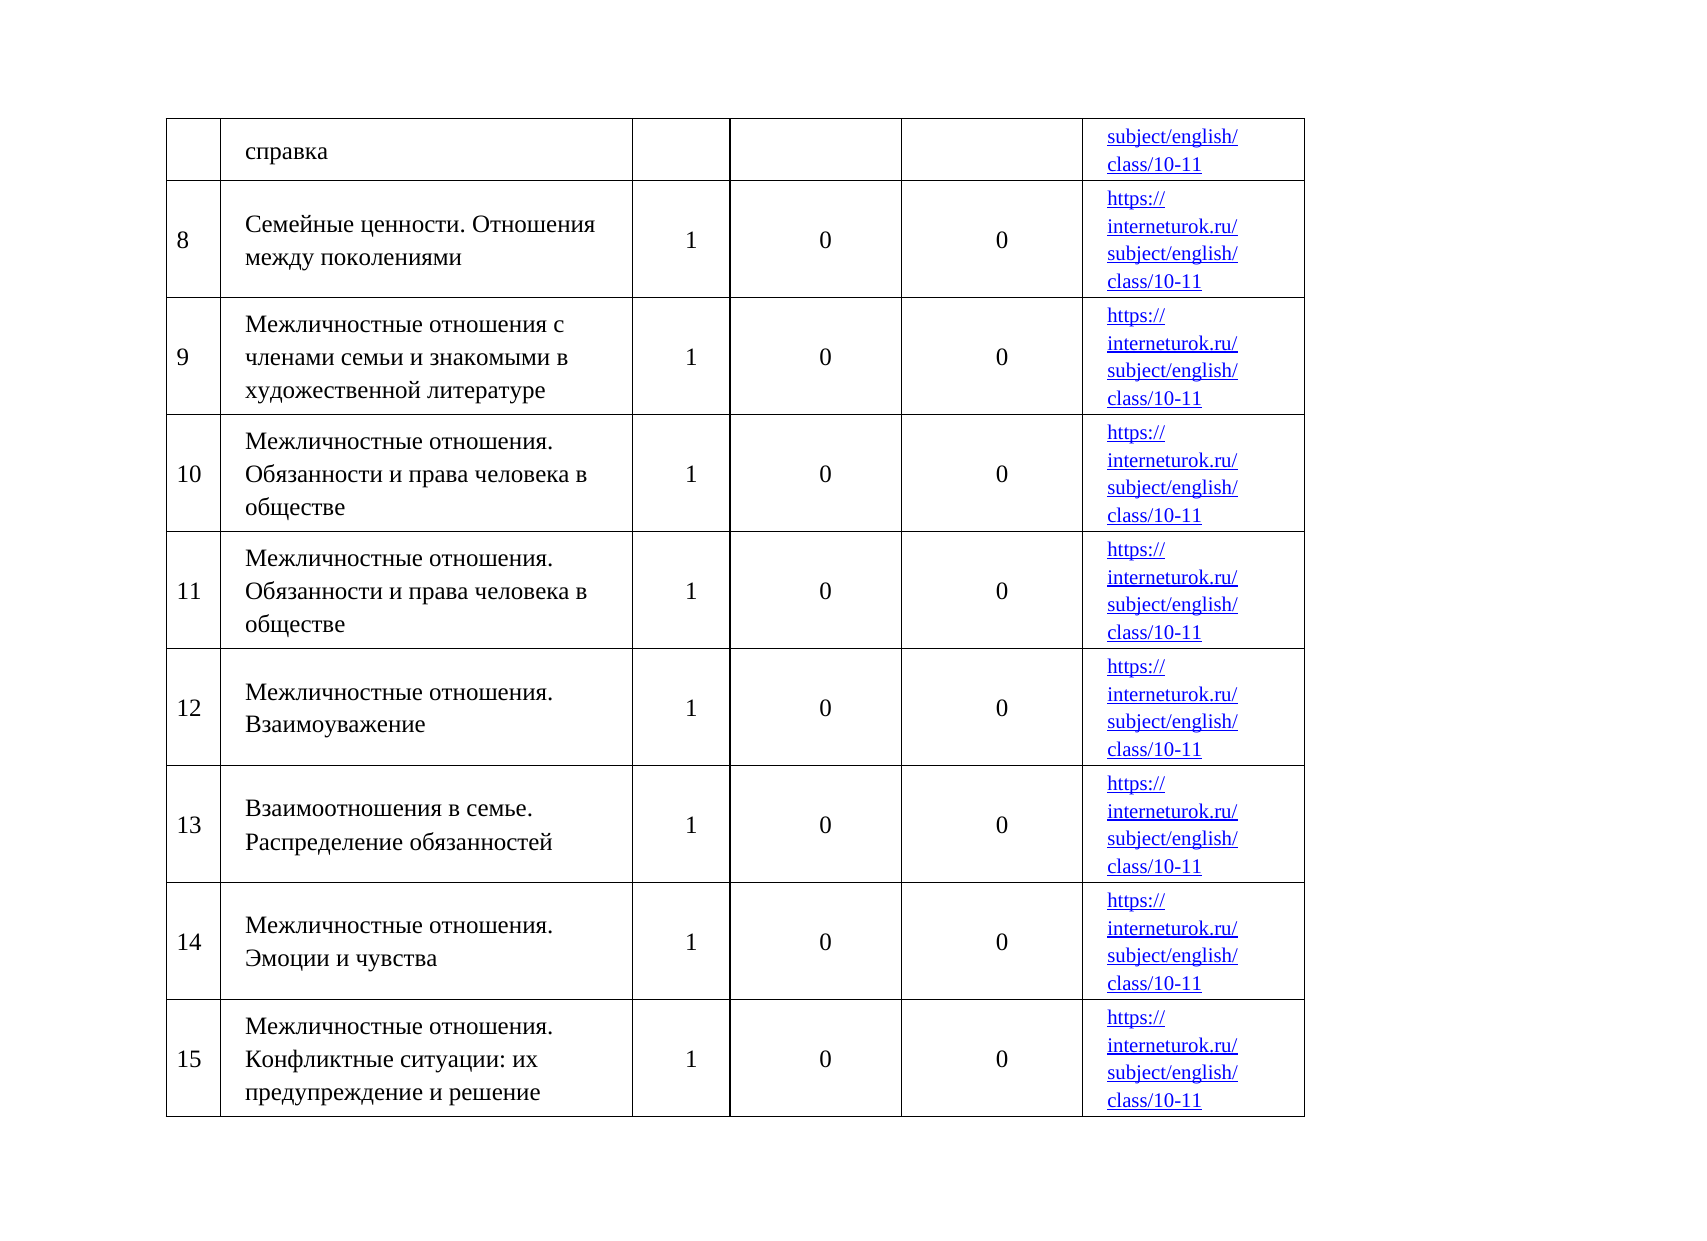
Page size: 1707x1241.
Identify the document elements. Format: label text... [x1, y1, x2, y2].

table_cell 0 [731, 883, 901, 999]
table_cell https://interneturok.ru/subject/english/class/10-11 [1083, 532, 1304, 648]
table_cell Межличностные отношения. Взаимоуважение [221, 649, 632, 765]
table_cell 0 [731, 766, 901, 882]
table_cell 0 [731, 298, 901, 414]
table_cell Межличностные отношения с членами семьи и знакомыми в художественной литературе [221, 298, 632, 414]
table_cell 0 [902, 415, 1082, 531]
table_cell 1 [633, 883, 729, 999]
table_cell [221, 119, 632, 180]
table_cell 10 [167, 415, 220, 531]
table_cell 1 [633, 1000, 729, 1116]
table_cell https://interneturok.ru/subject/english/class/10-11 [1083, 649, 1304, 765]
table_cell Межличностные отношения. Обязанности и права человека в обществе [221, 415, 632, 531]
table_cell 0 [731, 415, 901, 531]
table_cell 0 [902, 1000, 1082, 1116]
table_cell 0 [731, 1000, 901, 1116]
table_cell 7 [167, 119, 220, 180]
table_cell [1083, 119, 1304, 180]
table_cell Межличностные отношения. Обязанности и права человека в обществе [221, 532, 632, 648]
table_cell 1 [633, 649, 729, 765]
table_cell 1 [633, 766, 729, 882]
table_cell 0 [902, 532, 1082, 648]
table_cell 0 [731, 649, 901, 765]
table_cell 8 [167, 181, 220, 297]
table_cell 9 [167, 298, 220, 414]
table_cell 15 [167, 1000, 220, 1116]
table_cell 0 [902, 883, 1082, 999]
table_cell Семейные ценности. Отношения между поколениями [221, 181, 632, 297]
table_cell 0 [902, 119, 1082, 180]
table_cell 12 [167, 649, 220, 765]
table_cell Межличностные отношения. Эмоции и чувства [221, 883, 632, 999]
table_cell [1083, 883, 1304, 999]
table_cell Межличностные отношения. Конфликтные ситуации: их предупреждение и решение [221, 1000, 632, 1116]
table_cell 0 [731, 119, 901, 180]
table_cell 13 [167, 766, 220, 882]
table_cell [1083, 1000, 1304, 1116]
table_cell 1 [633, 298, 729, 414]
table_cell 0 [731, 181, 901, 297]
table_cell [1083, 181, 1304, 297]
table_cell 0 [902, 649, 1082, 765]
table_cell https://interneturok.ru/subject/english/class/10-11 [1083, 766, 1304, 882]
table_cell Взаимоотношения в семье. Распределение обязанностей [221, 766, 632, 882]
table_cell 14 [167, 883, 220, 999]
table_cell 11 [167, 532, 220, 648]
table_cell 1 [633, 415, 729, 531]
table_cell 0 [902, 766, 1082, 882]
table_cell 0 [902, 298, 1082, 414]
table_cell 1 [633, 181, 729, 297]
table_cell https://interneturok.ru/subject/english/class/10-11 [1083, 298, 1304, 414]
table_cell 0 [902, 181, 1082, 297]
table_cell 1 [633, 532, 729, 648]
table_cell 0 [731, 532, 901, 648]
table_cell https://interneturok.ru/subject/english/class/10-11 [1083, 415, 1304, 531]
table_cell 1 [633, 119, 729, 180]
